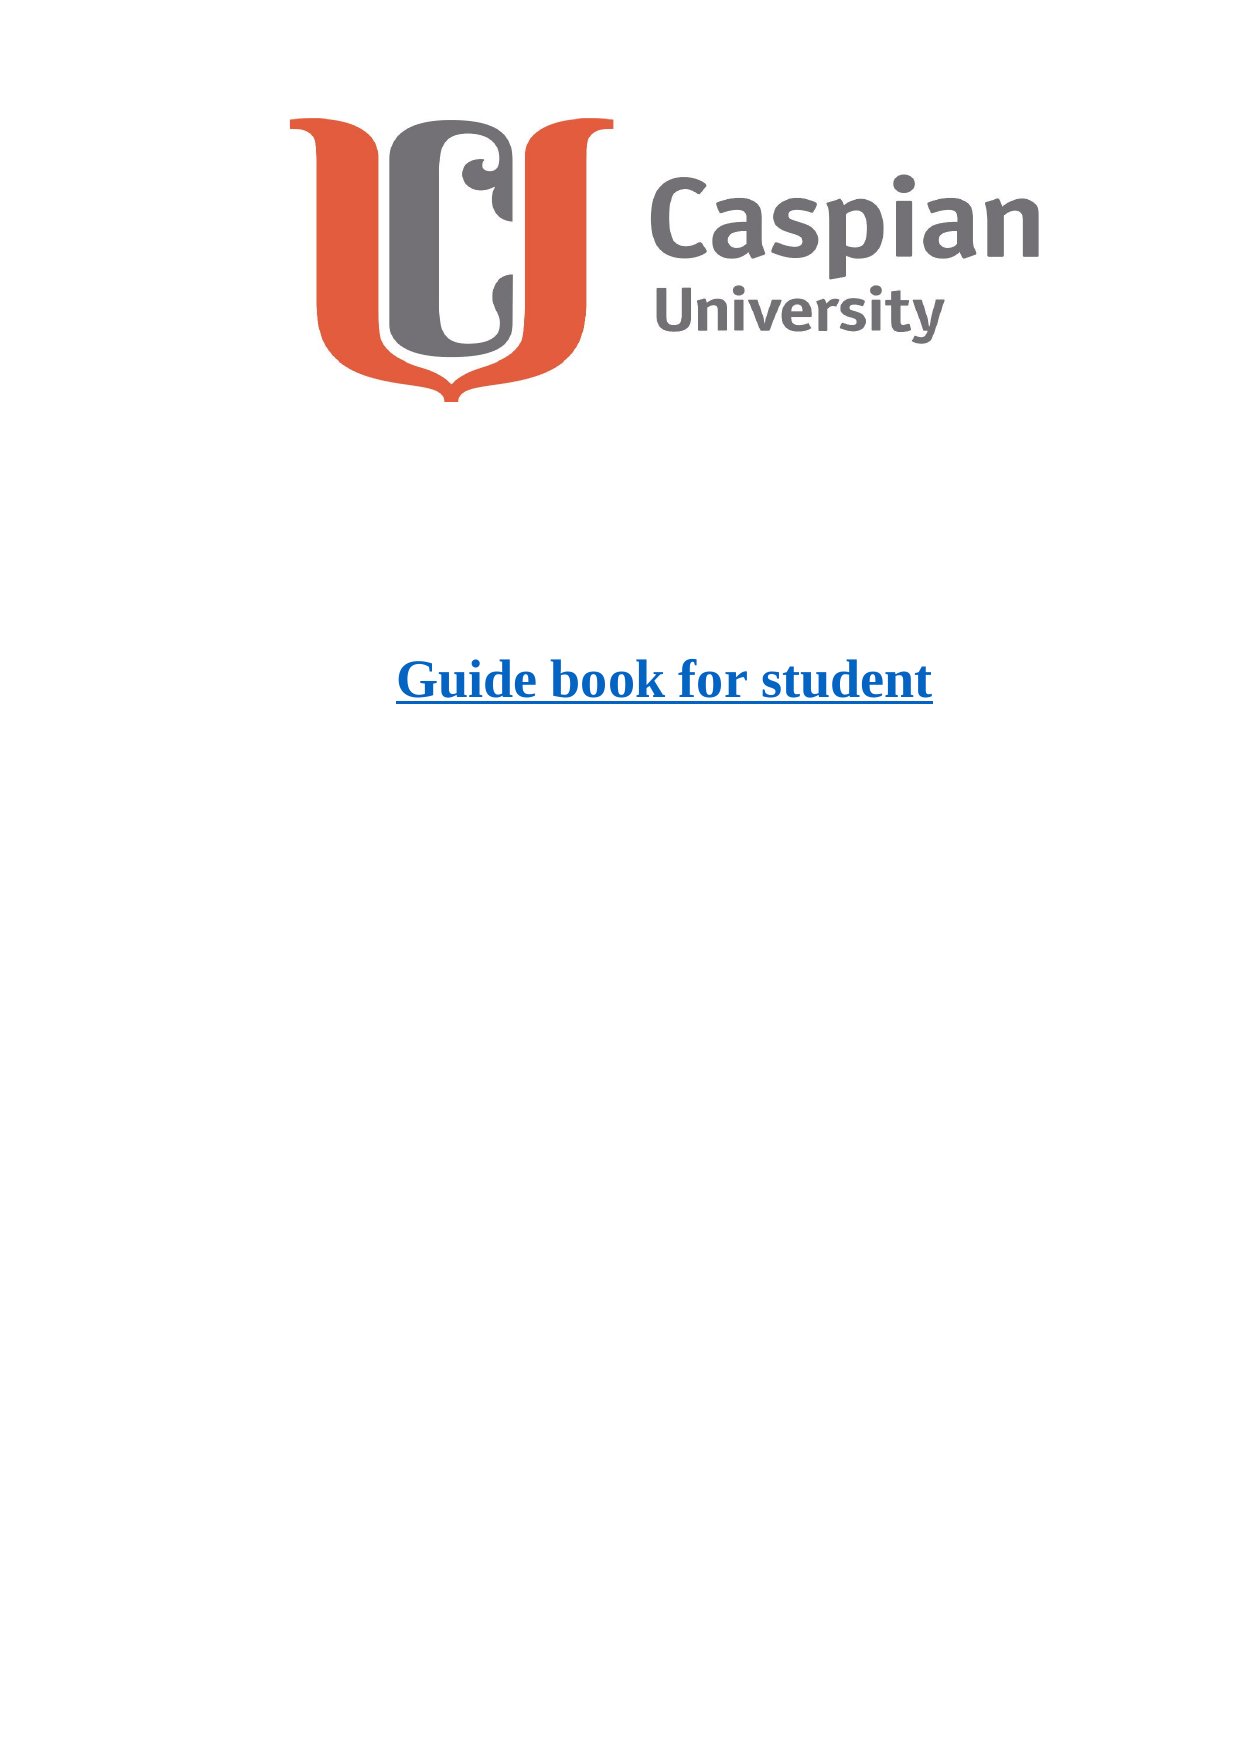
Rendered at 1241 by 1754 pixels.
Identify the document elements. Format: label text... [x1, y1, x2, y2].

text Guide book for student [177, 647, 1152, 710]
picture [289, 118, 1039, 402]
